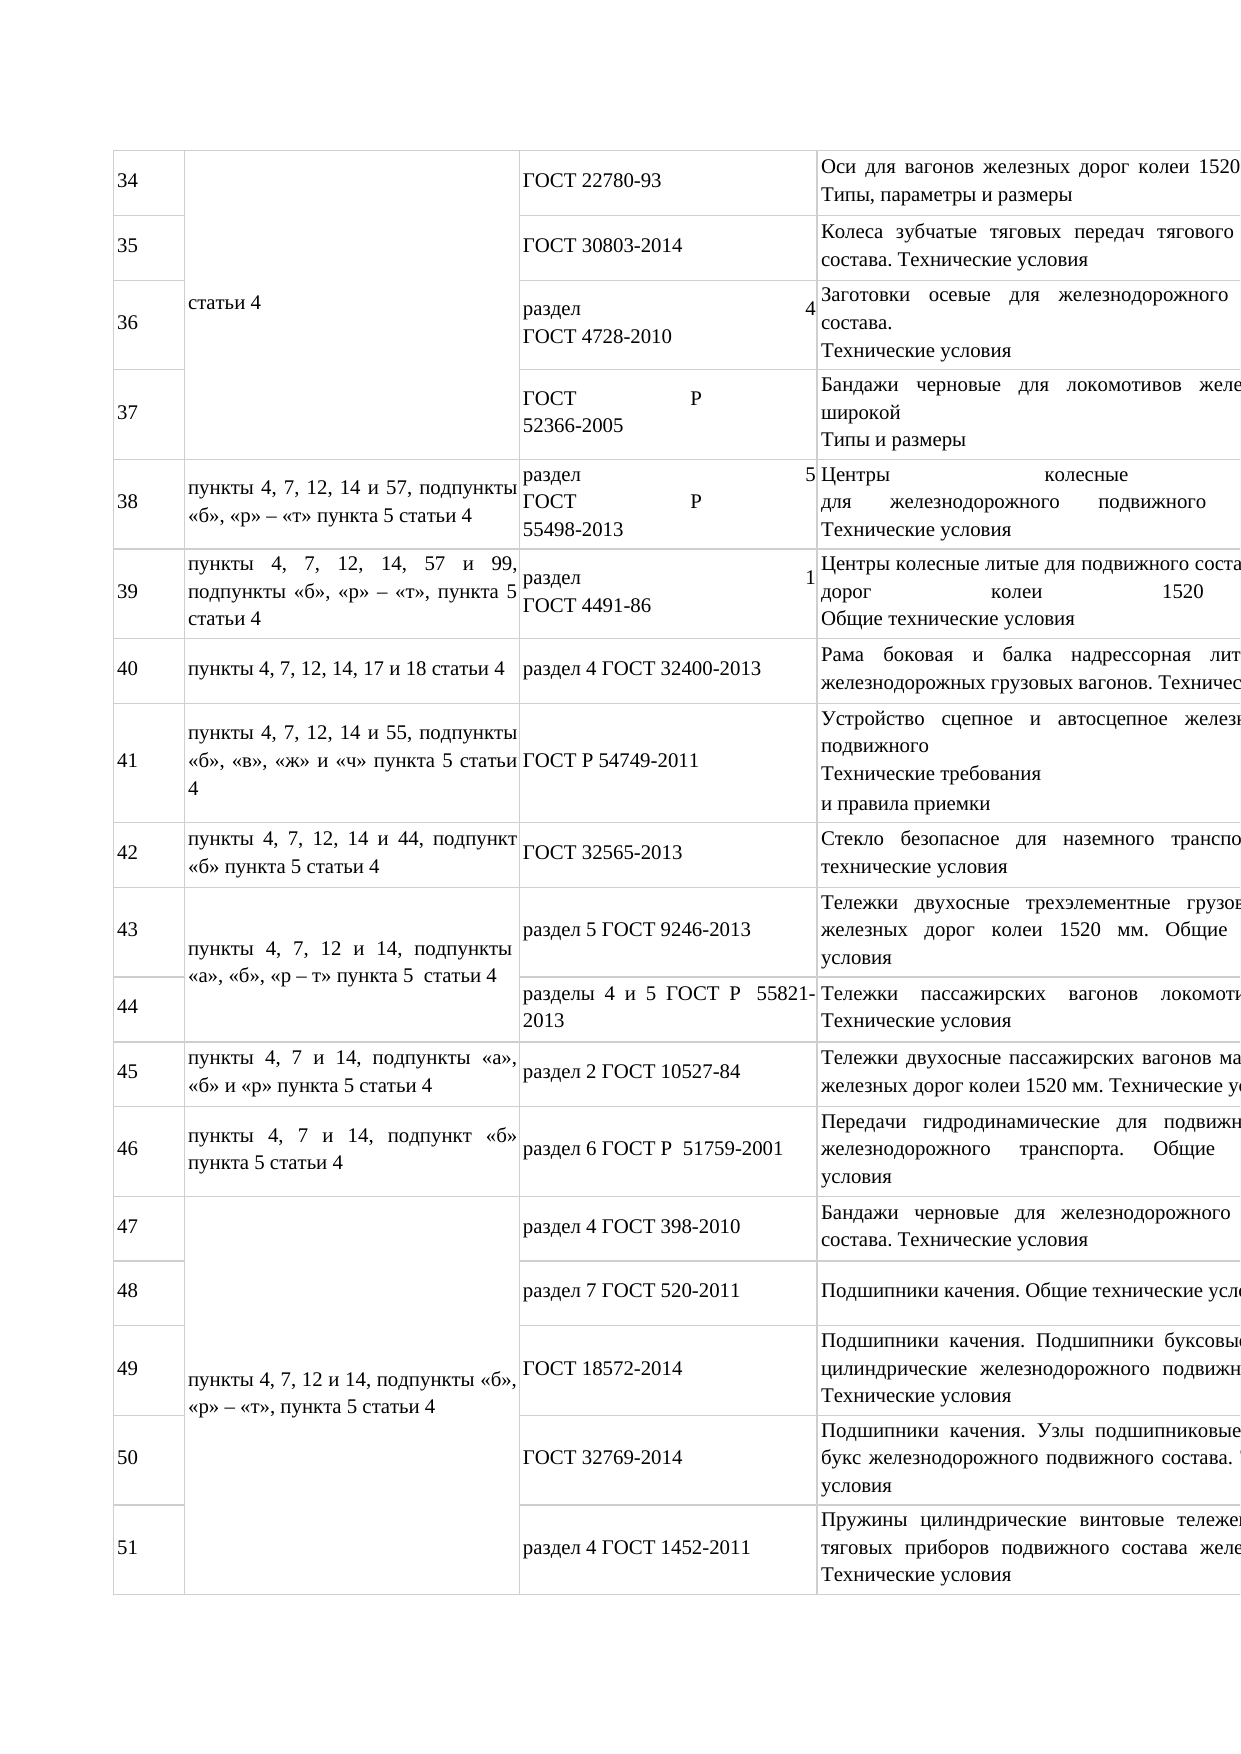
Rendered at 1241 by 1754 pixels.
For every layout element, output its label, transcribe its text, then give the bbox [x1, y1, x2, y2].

table_cell пункты 4, 7, 12 и 14, подпункты «а», «б», «р – т» пункта 5 статьи 4 [185, 888, 519, 1041]
table_cell 44 [114, 978, 184, 1041]
table_cell ГОСТ 32769-2014 [520, 1416, 816, 1504]
table_cell 51 [114, 1506, 184, 1594]
table_cell 41 [114, 704, 184, 822]
table_cell Подшипники качения. Подшипники буксовые роликовые цилиндрические железнодорожного подвижного состава. Технические условия [818, 1326, 1240, 1415]
table_cell 47 [114, 1197, 184, 1260]
table_cell Пружины цилиндрические винтовые тележек и ударно-тяговых приборов подвижного состава железных дорог. Технические условия [818, 1506, 1240, 1594]
table_cell Рама боковая и балка надрессорная литые тележек железнодорожных грузовых вагонов. Технические условия [818, 639, 1240, 703]
table_cell Подшипники качения. Узлы подшипниковые конические букс железнодорожного подвижного состава. Технические условия [818, 1416, 1240, 1504]
table_cell 40 [114, 639, 184, 703]
table_cell 35 [114, 216, 184, 279]
table_cell Центры колесные литые для подвижного состава железных дорог колеи 1520 мм. Общие технические условия [818, 550, 1240, 638]
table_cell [185, 151, 519, 459]
table_cell 45 [114, 1043, 184, 1106]
table_cell раздел 6 ГОСТ Р 51759-2001 [520, 1107, 816, 1196]
table_cell Оси для вагонов железных дорог колеи 1520 (1524) мм. Типы, параметры и размеры [818, 151, 1240, 215]
table_cell пункты 4, 7, 12, 14, 17 и 18 статьи 4 [185, 639, 519, 703]
table_cell Тележки двухосные пассажирских вагонов магистральных железных дорог колеи 1520 мм. Технические условия [818, 1043, 1240, 1106]
table_cell Бандажи черновые для локомотивов железных дорог широкой колеи. Типы и размеры [818, 370, 1240, 459]
table_cell раздел 5 ГОСТ Р 55498-2013 [520, 460, 816, 548]
table_cell Тележки пассажирских вагонов локомотивной тяги. Технические условия [818, 978, 1240, 1041]
table_cell ГОСТ 32565-2013 [520, 823, 816, 887]
table_cell 39 [114, 550, 184, 638]
table_cell 37 [114, 370, 184, 459]
table_cell пункты 4, 7, 12, 14, 57 и 99, подпункты «б», «р» – «т», пункта 5 статьи 4 [185, 550, 519, 638]
table_cell 50 [114, 1416, 184, 1504]
table_cell пункты 4, 7, 12 и 14, подпункты «б», «р» – «т», пункта 5 статьи 4 [185, 1197, 519, 1594]
table_cell раздел 4 ГОСТ 1452-2011 [520, 1506, 816, 1594]
table_cell раздел 1 ГОСТ 4491-86 [520, 550, 816, 638]
table_cell ГОСТ Р 52366-2005 [520, 370, 816, 459]
table_cell ГОСТ 30803-2014 [520, 216, 816, 279]
table_cell 38 [114, 460, 184, 548]
table_cell раздел 4 ГОСТ 32400-2013 [520, 639, 816, 703]
table_cell Бандажи черновые для железнодорожного подвижного состава. Технические условия [818, 1197, 1240, 1260]
table_cell Колеса зубчатые тяговых передач тягового подвижного состава. Технические условия [818, 216, 1240, 279]
table_cell 43 [114, 888, 184, 976]
table_cell раздел 4 ГОСТ 398-2010 [520, 1197, 816, 1260]
table_cell раздел 2 ГОСТ 10527-84 [520, 1043, 816, 1106]
table_cell ГОСТ 22780-93 [520, 151, 816, 215]
table_cell пункты 4, 7, 12, 14 и 55, подпункты «б», «в», «ж» и «ч» пункта 5 статьи 4 [185, 704, 519, 822]
table_cell Устройство сцепное и автосцепное железнодорожного подвижного состава. Технические требования и правила приемки [818, 704, 1240, 822]
table_cell Передачи гидродинамические для подвижного состава железнодорожного транспорта. Общие технические условия [818, 1107, 1240, 1196]
table_cell 42 [114, 823, 184, 887]
table_cell ГОСТ Р 54749-2011 [520, 704, 816, 822]
table_cell пункты 4, 7, 12, 14 и 44, подпункт «б» пункта 5 статьи 4 [185, 823, 519, 887]
table_cell Подшипники качения. Общие технические условия [818, 1262, 1240, 1325]
table_cell 49 [114, 1326, 184, 1415]
table_cell раздел 7 ГОСТ 520-2011 [520, 1262, 816, 1325]
table_cell Заготовки осевые для железнодорожного подвижного состава. Технические условия [818, 281, 1240, 369]
table_cell 46 [114, 1107, 184, 1196]
table_cell Стекло безопасное для наземного транспорта. Общие технические условия [818, 823, 1240, 887]
table_cell 36 [114, 281, 184, 369]
table_cell разделы 4 и 5 ГОСТ Р 55821-2013 [520, 978, 816, 1041]
table_cell пункты 4, 7 и 14, подпункт «б» пункта 5 статьи 4 [185, 1107, 519, 1196]
table_cell пункты 4, 7 и 14, подпункты «а», «б» и «р» пункта 5 статьи 4 [185, 1043, 519, 1106]
table_cell раздел 5 ГОСТ 9246-2013 [520, 888, 816, 976]
table_cell раздел 4 ГОСТ 4728-2010 [520, 281, 816, 369]
table_cell 34 [114, 151, 184, 215]
table_cell Тележки двухосные трехэлементные грузовых вагонов железных дорог колеи 1520 мм. Общие технические условия [818, 888, 1240, 976]
table_cell ГОСТ 18572-2014 [520, 1326, 816, 1415]
table_cell 48 [114, 1262, 184, 1325]
table_cell пункты 4, 7, 12, 14 и 57, подпункты «б», «р» – «т» пункта 5 статьи 4 [185, 460, 519, 548]
table_cell Центры колесные катаные для железнодорожного подвижного состава. Технические условия [818, 460, 1240, 548]
